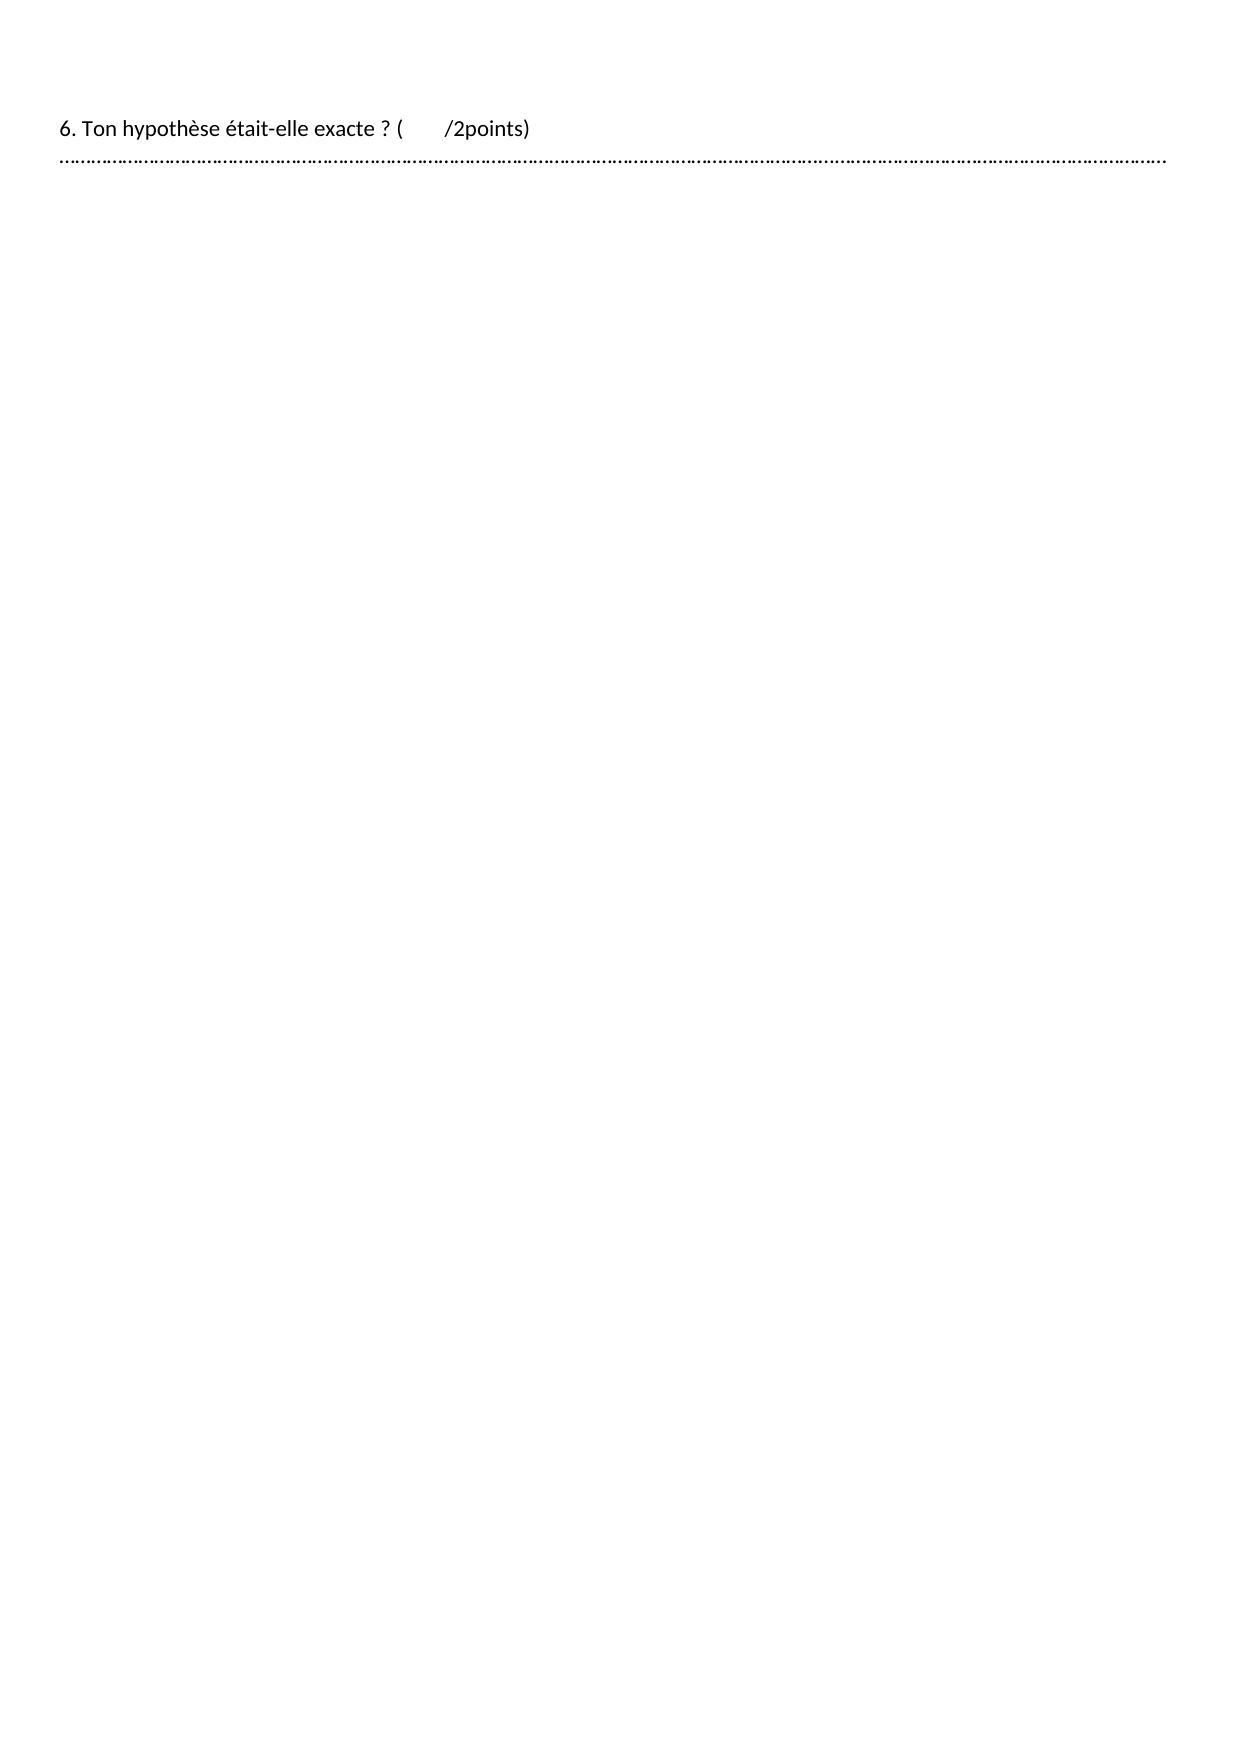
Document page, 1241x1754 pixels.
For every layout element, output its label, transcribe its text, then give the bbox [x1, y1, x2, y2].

text 6. Ton hypothèse était-elle exacte ? ( /2points) ………………………………………………………………………………………………………………………………...……………………………………………………… [59, 114, 1181, 170]
